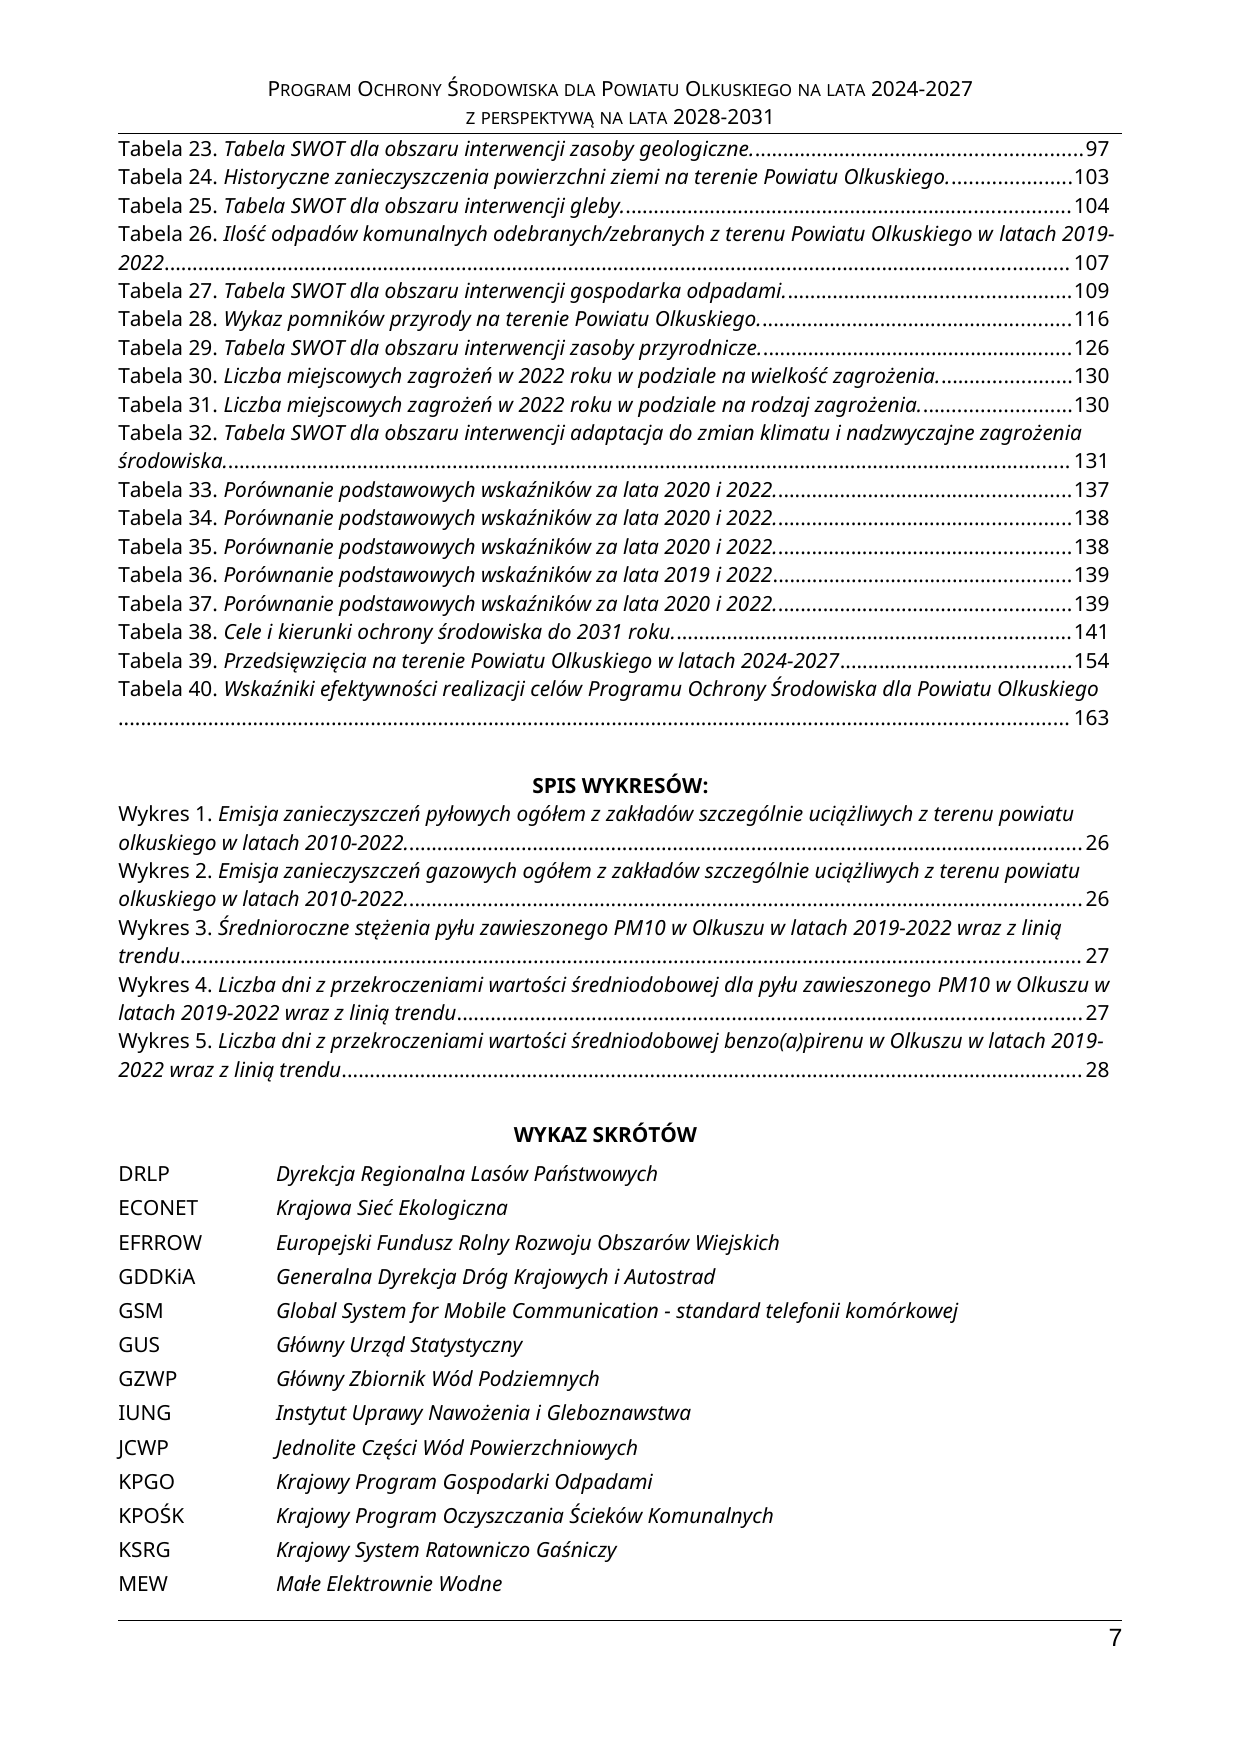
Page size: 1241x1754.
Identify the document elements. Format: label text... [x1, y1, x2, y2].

table_cell DRLP [107, 1159, 264, 1193]
text Tabela 37. Porównanie podstawowych wskaźników za lata 2020 i 2022. 139 [118, 589, 1122, 617]
table_cell KSRG [107, 1535, 264, 1569]
table_cell MEW [107, 1569, 264, 1603]
table_cell Jednolite Części Wód Powierzchniowych [265, 1433, 1104, 1467]
text Wykres 5. Liczba dni z przekroczeniami wartości średniodobowej benzo(a)pirenu w Olkuszu w latach 2019-2022 wraz z linią trendu 28 [118, 1027, 1122, 1083]
table_cell Krajowy Program Oczyszczania Ścieków Komunalnych [265, 1501, 1104, 1535]
text Tabela 27. Tabela SWOT dla obszaru interwencji gospodarka odpadami. 109 [118, 276, 1122, 304]
text Tabela 34. Porównanie podstawowych wskaźników za lata 2020 i 2022. 138 [118, 503, 1122, 532]
table_cell Generalna Dyrekcja Dróg Krajowych i Autostrad [265, 1262, 1104, 1296]
text Tabela 35. Porównanie podstawowych wskaźników za lata 2020 i 2022. 138 [118, 532, 1122, 560]
table_cell Krajowy System Ratowniczo Gaśniczy [265, 1535, 1104, 1569]
table_cell Europejski Fundusz Rolny Rozwoju Obszarów Wiejskich [265, 1228, 1104, 1262]
table_cell Krajowy Program Gospodarki Odpadami [265, 1467, 1104, 1501]
text Wykres 1. Emisja zanieczyszczeń pyłowych ogółem z zakładów szczególnie uciążliwych z terenu powiatu olkuskiego w latach 2010-2022. 26 [118, 799, 1122, 856]
text Tabela 24. Historyczne zanieczyszczenia powierzchni ziemi na terenie Powiatu Olkuskiego. 103 [118, 162, 1122, 191]
text Tabela 29. Tabela SWOT dla obszaru interwencji zasoby przyrodnicze. 126 [118, 333, 1122, 361]
table_cell Dyrekcja Regionalna Lasów Państwowych [265, 1159, 1104, 1193]
text Tabela 26. Ilość odpadów komunalnych odebranych/zebranych z terenu Powiatu Olkuskiego w latach 2019-2022 107 [118, 219, 1122, 276]
subtitle SPIS WYKRESÓW: [118, 771, 1122, 799]
table_cell Instytut Uprawy Nawożenia i Gleboznawstwa [265, 1399, 1104, 1433]
text Tabela 36. Porównanie podstawowych wskaźników za lata 2019 i 2022 139 [118, 560, 1122, 589]
table_cell EFRROW [107, 1228, 264, 1262]
table_cell JCWP [107, 1433, 264, 1467]
text Tabela 39. Przedsięwzięcia na terenie Powiatu Olkuskiego w latach 2024-2027 154 [118, 646, 1122, 674]
text Tabela 25. Tabela SWOT dla obszaru interwencji gleby. 104 [118, 191, 1122, 219]
table_cell KPGO [107, 1467, 264, 1501]
table_cell Główny Zbiornik Wód Podziemnych [265, 1364, 1104, 1398]
table_cell Krajowa Sieć Ekologiczna [265, 1194, 1104, 1228]
text Tabela 30. Liczba miejscowych zagrożeń w 2022 roku w podziale na wielkość zagrożenia. 130 [118, 361, 1122, 390]
table_cell GUS [107, 1330, 264, 1364]
table_cell GDDKiA [107, 1262, 264, 1296]
text Tabela 31. Liczba miejscowych zagrożeń w 2022 roku w podziale na rodzaj zagrożenia. 130 [118, 390, 1122, 418]
text Tabela 32. Tabela SWOT dla obszaru interwencji adaptacja do zmian klimatu i nadzwyczajne zagrożenia środowiska. 131 [118, 418, 1122, 475]
text Tabela 40. Wskaźniki efektywności realizacji celów Programu Ochrony Środowiska dla Powiatu Olkuskiego 163 [118, 674, 1122, 731]
text Wykres 2. Emisja zanieczyszczeń gazowych ogółem z zakładów szczególnie uciążliwych z terenu powiatu olkuskiego w latach 2010-2022. 26 [118, 856, 1122, 913]
table_cell Małe Elektrownie Wodne [265, 1569, 1104, 1603]
table_cell KPOŚK [107, 1501, 264, 1535]
table_cell IUNG [107, 1399, 264, 1433]
table_cell Global System for Mobile Communication - standard telefonii komórkowej [265, 1296, 1104, 1330]
text Wykres 3. Średnioroczne stężenia pyłu zawieszonego PM10 w Olkuszu w latach 2019-2022 wraz z linią trendu 27 [118, 913, 1122, 970]
table_cell Główny Urząd Statystyczny [265, 1330, 1104, 1364]
table_cell GZWP [107, 1364, 264, 1398]
text Tabela 23. Tabela SWOT dla obszaru interwencji zasoby geologiczne. 97 [118, 134, 1122, 162]
table_cell GSM [107, 1296, 264, 1330]
text Tabela 38. Cele i kierunki ochrony środowiska do 2031 roku. 141 [118, 617, 1122, 646]
table_header WYKAZ SKRÓTÓW [107, 1115, 1104, 1159]
text Wykres 4. Liczba dni z przekroczeniami wartości średniodobowej dla pyłu zawieszonego PM10 w Olkuszu w latach 2019-2022 wraz z linią trendu 27 [118, 970, 1122, 1027]
text Tabela 28. Wykaz pomników przyrody na terenie Powiatu Olkuskiego. 116 [118, 304, 1122, 333]
text Tabela 33. Porównanie podstawowych wskaźników za lata 2020 i 2022. 137 [118, 475, 1122, 503]
table_cell ECONET [107, 1194, 264, 1228]
